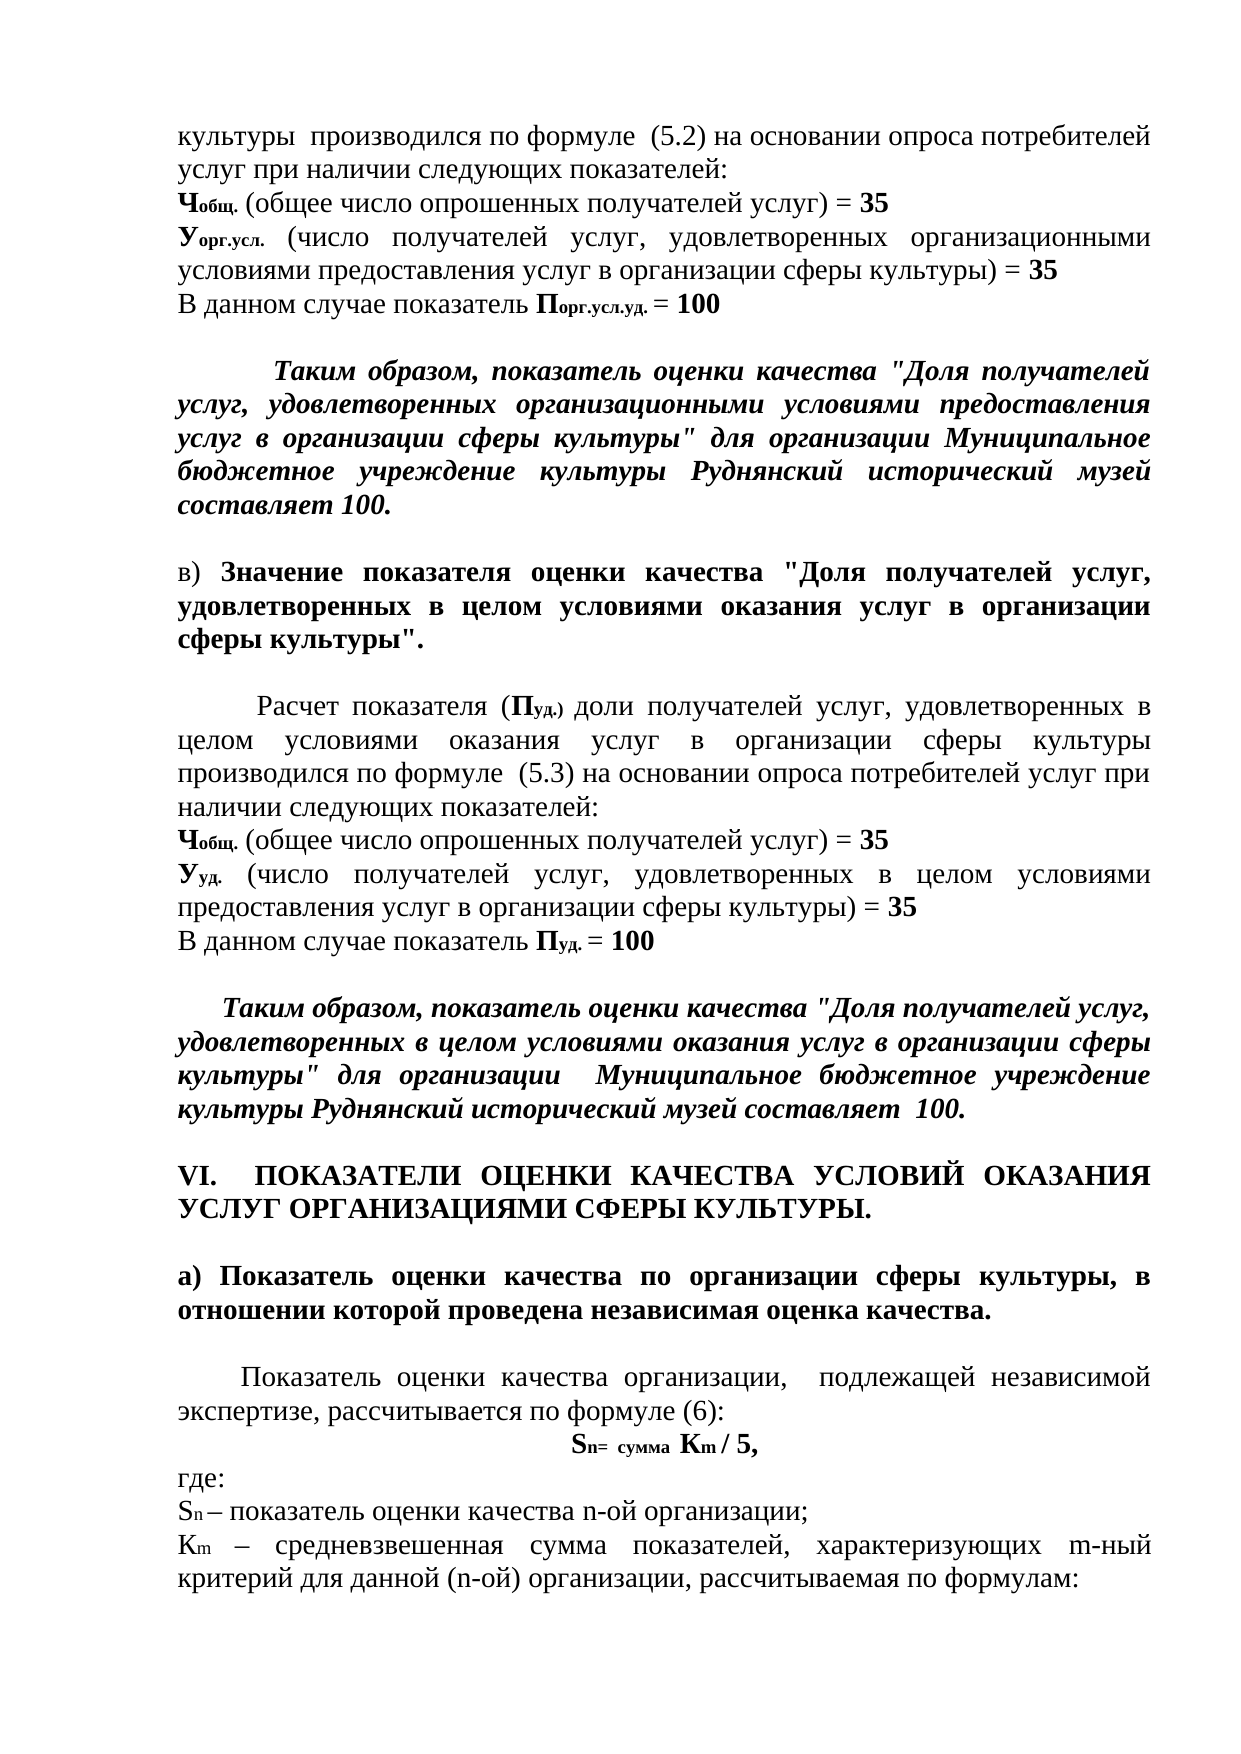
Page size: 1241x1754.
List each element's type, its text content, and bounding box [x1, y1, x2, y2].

text В данном случае показатель Порг.усл.уд. = 100 [177, 286, 1152, 319]
text Sn – показатель оценки качества n-ой организации; [177, 1493, 1152, 1527]
text Ууд. (число получателей услуг, удовлетворенных в целом условиями предоставления услуг в организации сферы культуры) = 35 [177, 856, 1152, 923]
text В данном случае показатель Пуд. = 100 [177, 923, 1152, 957]
text Чобщ. (общее число опрошенных получателей услуг) = 35 [177, 822, 1152, 856]
text VI. ПОКАЗАТЕЛИ ОЦЕНКИ КАЧЕСТВА УСЛОВИЙ ОКАЗАНИЯ УСЛУГ ОРГАНИЗАЦИЯМИ СФЕРЫ КУЛЬТУРЫ. [177, 1158, 1152, 1225]
text Чобщ. (общее число опрошенных получателей услуг) = 35 [177, 185, 1152, 219]
text Уорг.усл. (число получателей услуг, удовлетворенных организационными условиями предоставления услуг в организации сферы культуры) = 35 [177, 219, 1152, 286]
text в) Значение показателя оценки качества "Доля получателей услуг, удовлетворенных в целом условиями оказания услуг в организации сферы культуры". [177, 554, 1152, 655]
text Sn= сумма Кm / 5, [177, 1426, 1152, 1460]
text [177, 118, 1152, 185]
text Таким образом, показатель оценки качества "Доля получателей услуг, удовлетворенных организационными условиями предоставления услуг в организации сферы культуры" для организации Муниципальное бюджетное учреждение культуры Руднянский исторический музей составляет 100. [177, 353, 1152, 521]
text Показатель оценки качества организации, подлежащей независимой экспертизе, рассчитывается по формуле (6): [177, 1359, 1152, 1426]
text Расчет показателя (Пуд.) доли получателей услуг, удовлетворенных в целом условиями оказания услуг в организации сферы культуры производился по формуле (5.3) на основании опроса потребителей услуг при наличии следующих показателей: [177, 688, 1152, 822]
text а) Показатель оценки качества по организации сферы культуры, в отношении которой проведена независимая оценка качества. [177, 1258, 1152, 1326]
text где: [177, 1460, 1152, 1493]
text Кm – средневзвешенная сумма показателей, характеризующих m-ный критерий для данной (n-ой) организации, рассчитываемая по формулам: [177, 1527, 1152, 1594]
text Таким образом, показатель оценки качества "Доля получателей услуг, удовлетворенных в целом условиями оказания услуг в организации сферы культуры" для организации Муниципальное бюджетное учреждение культуры Руднянский исторический музей составляет 100. [177, 990, 1152, 1124]
